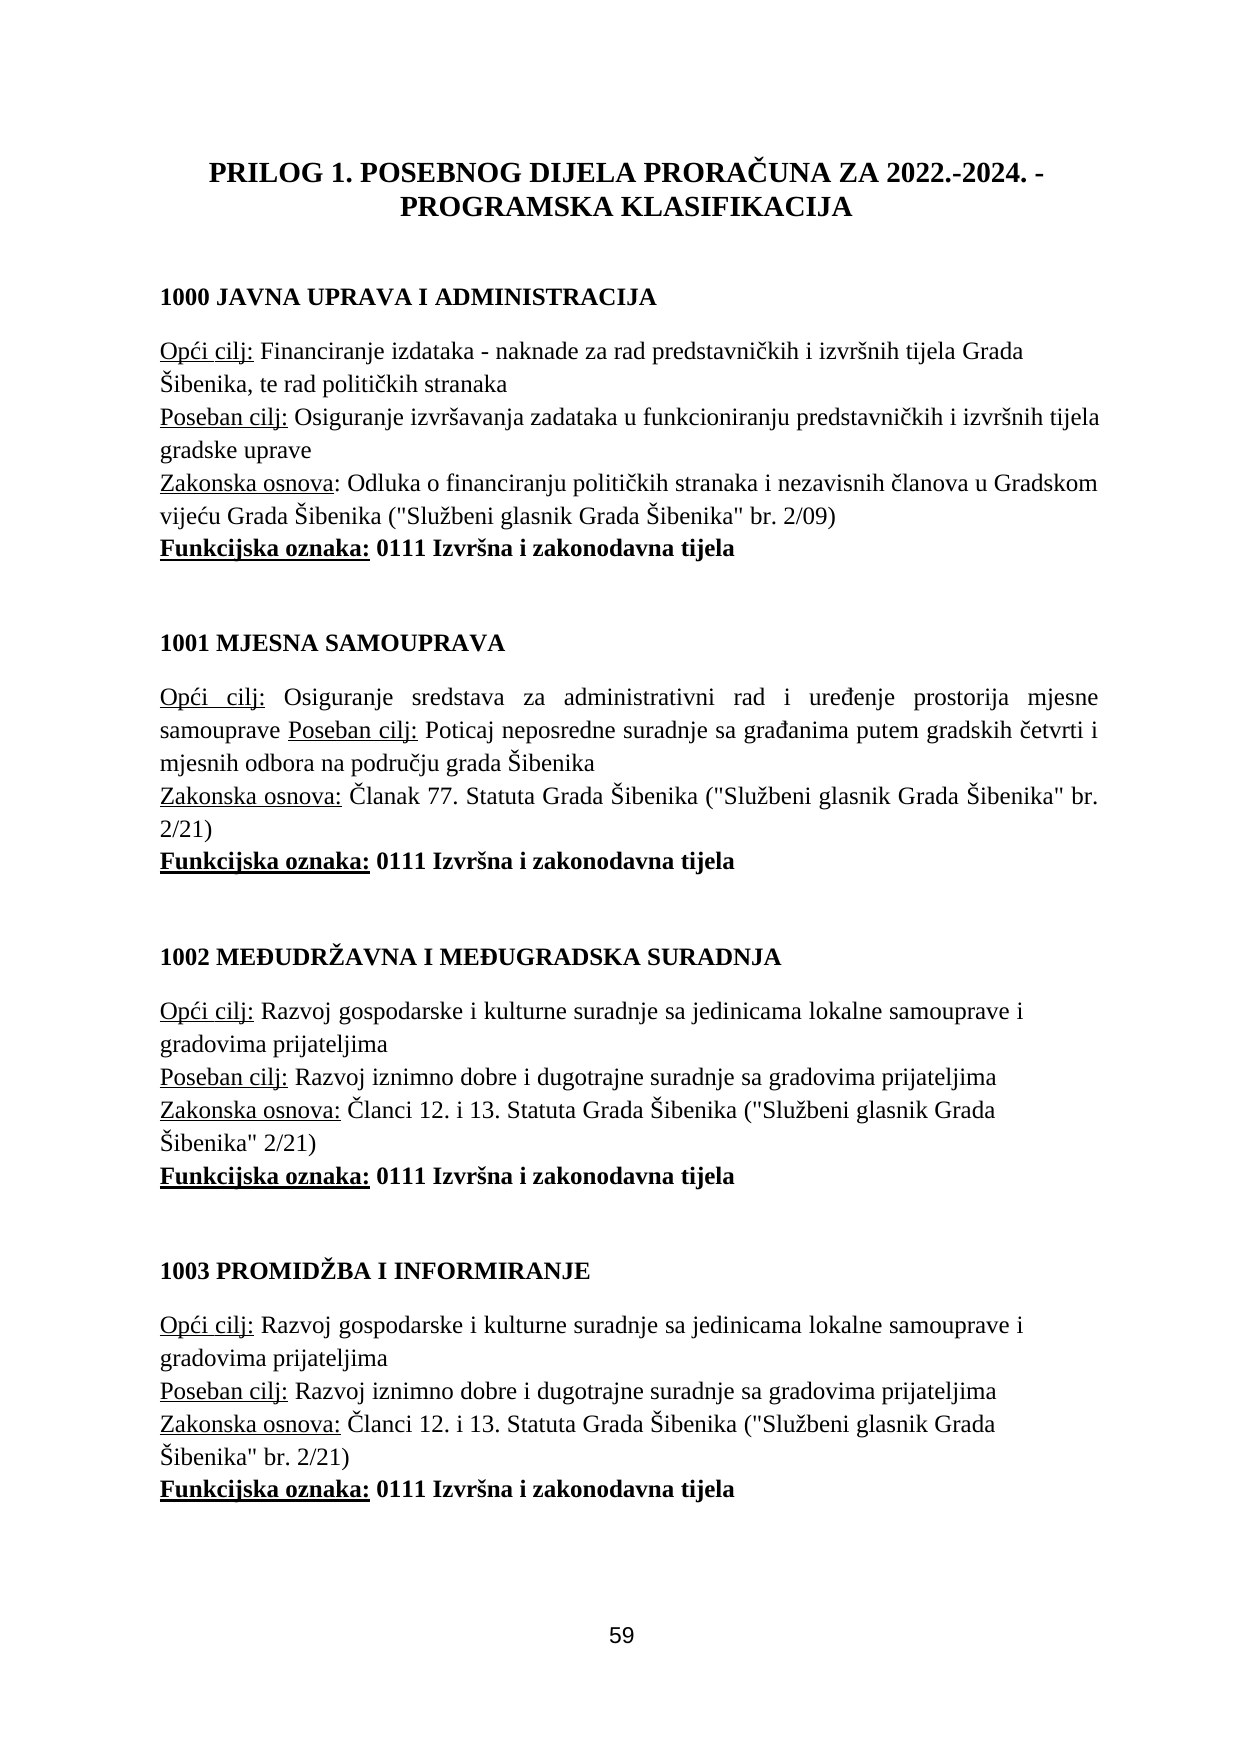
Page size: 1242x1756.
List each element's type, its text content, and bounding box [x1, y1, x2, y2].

text 1000 JAVNA UPRAVA I ADMINISTRACIJA [159, 282, 1110, 311]
text Funkcijska oznaka: 0111 Izvršna i zakonodavna tijela [159, 1161, 1110, 1190]
text Zakonska osnova: Odluka o financiranju političkih stranaka i nezavisnih članova u Gradskom vijeću Grada Šibenika ("Službeni glasnik Grada Šibenika" br. 2/09) [159, 468, 1110, 530]
text Opći cilj: Razvoj gospodarske i kulturne suradnje sa jedinicama lokalne samouprave i gradovima prijateljima [159, 996, 1047, 1058]
text Funkcijska oznaka: 0111 Izvršna i zakonodavna tijela [159, 847, 1110, 875]
text Opći cilj: Osiguranje sredstava za administrativni rad i uređenje prostorija mjesne samouprave Poseban cilj: Poticaj neposredne suradnje sa građanima putem gradskih četvrti i mjesnih odbora na području grada Šibenika [159, 682, 1099, 777]
text Funkcijska oznaka: 0111 Izvršna i zakonodavna tijela [159, 1475, 1110, 1503]
text Poseban cilj: Razvoj iznimno dobre i dugotrajne suradnje sa gradovima prijateljima Zakonska osnova: Članci 12. i 13. Statuta Grada Šibenika ("Službeni glasnik Grada Šibenika" 2/21) [159, 1062, 1094, 1157]
text Poseban cilj: Osiguranje izvršavanja zadataka u funkcioniranju predstavničkih i izvršnih tijela gradske uprave [159, 402, 1110, 464]
text 1002 MEĐUDRŽAVNA I MEĐUGRADSKA SURADNJA [159, 942, 1110, 971]
subtitle PRILOG 1. POSEBNOG DIJELA PRORAČUNA ZA 2022.-2024. - PROGRAMSKA KLASIFIKACIJA [208, 155, 1047, 222]
text Zakonska osnova: Članak 77. Statuta Grada Šibenika ("Službeni glasnik Grada Šibenika" br. 2/21) [159, 781, 1099, 843]
text Funkcijska oznaka: 0111 Izvršna i zakonodavna tijela [159, 534, 1110, 563]
text Poseban cilj: Razvoj iznimno dobre i dugotrajne suradnje sa gradovima prijateljima Zakonska osnova: Članci 12. i 13. Statuta Grada Šibenika ("Službeni glasnik Grada Šibenika" br. 2/21) [159, 1376, 1094, 1471]
text Opći cilj: Financiranje izdataka - naknade za rad predstavničkih i izvršnih tijela Grada Šibenika, te rad političkih stranaka [159, 336, 1047, 398]
text Opći cilj: Razvoj gospodarske i kulturne suradnje sa jedinicama lokalne samouprave i gradovima prijateljima [159, 1310, 1047, 1372]
text 1001 MJESNA SAMOUPRAVA [159, 628, 1110, 657]
text 1003 PROMIDŽBA I INFORMIRANJE [159, 1256, 1110, 1285]
